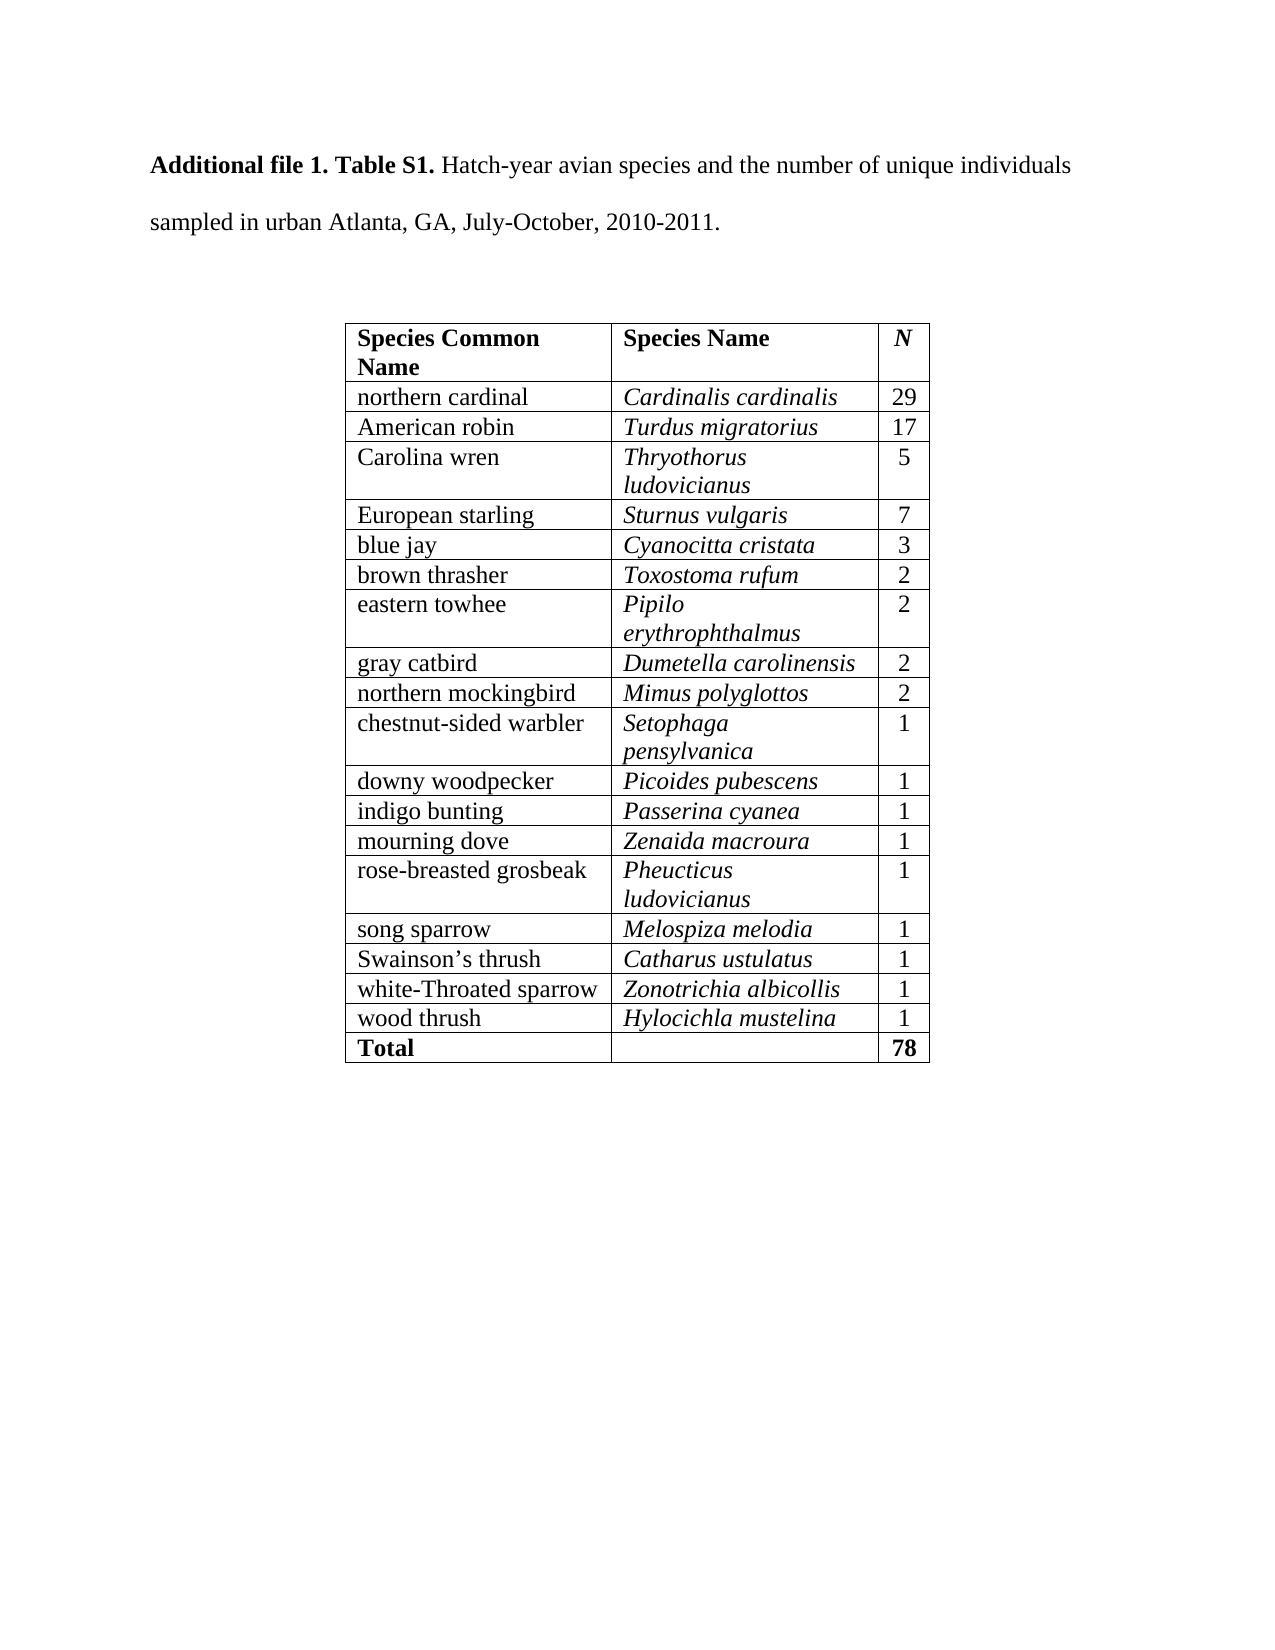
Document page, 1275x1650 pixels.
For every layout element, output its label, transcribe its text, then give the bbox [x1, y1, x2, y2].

table_cell indigo bunting [346, 796, 611, 825]
table_cell Turdus migratorius [612, 412, 878, 441]
table_cell blue jay [346, 530, 611, 559]
table_cell Total [346, 1033, 611, 1062]
table_cell song sparrow [346, 914, 611, 943]
table_cell [612, 1033, 878, 1062]
table_cell 2 [879, 560, 929, 588]
table_cell Dumetella carolinensis [612, 648, 878, 677]
table_cell wood thrush [346, 1004, 611, 1032]
table_cell Cardinalis cardinalis [612, 382, 878, 411]
table_cell 1 [879, 826, 929, 854]
table_cell 7 [879, 500, 929, 529]
table_cell chestnut-sided warbler [346, 708, 611, 765]
table_cell Pheucticus ludovicianus [612, 856, 878, 913]
table_cell 1 [879, 766, 929, 795]
table_cell 29 [879, 382, 929, 411]
table_cell 1 [879, 914, 929, 943]
table_cell Zenaida macroura [612, 826, 878, 854]
table_cell Hylocichla mustelina [612, 1004, 878, 1032]
table_cell eastern towhee [346, 590, 611, 647]
table_cell gray catbird [346, 648, 611, 677]
table_cell 78 [879, 1033, 929, 1062]
table_cell 1 [879, 708, 929, 765]
table_cell northern cardinal [346, 382, 611, 411]
table_cell Toxostoma rufum [612, 560, 878, 588]
table_cell Catharus ustulatus [612, 944, 878, 973]
table_cell 5 [879, 442, 929, 499]
table_cell brown thrasher [346, 560, 611, 588]
table_cell Sturnus vulgaris [612, 500, 878, 529]
table_cell Melospiza melodia [612, 914, 878, 943]
table_cell 1 [879, 974, 929, 1002]
table_cell Setophaga pensylvanica [612, 708, 878, 765]
table_cell 1 [879, 1004, 929, 1032]
table_cell Thryothorus ludovicianus [612, 442, 878, 499]
table_cell 2 [879, 648, 929, 677]
table_cell 1 [879, 796, 929, 825]
table_header N [879, 324, 929, 381]
table_cell European starling [346, 500, 611, 529]
table_cell Zonotrichia albicollis [612, 974, 878, 1002]
table_cell downy woodpecker [346, 766, 611, 795]
table_cell Cyanocitta cristata [612, 530, 878, 559]
table_header Species Name [612, 324, 878, 381]
table_cell mourning dove [346, 826, 611, 854]
table_cell Pipilo erythrophthalmus [612, 590, 878, 647]
table_cell rose-breasted grosbeak [346, 856, 611, 913]
table_cell 1 [879, 944, 929, 973]
table_cell northern mockingbird [346, 678, 611, 707]
table_cell 2 [879, 678, 929, 707]
table_header Species Common Name [346, 324, 611, 381]
table_cell Mimus polyglottos [612, 678, 878, 707]
table_cell Passerina cyanea [612, 796, 878, 825]
table_cell white-Throated sparrow [346, 974, 611, 1002]
table_cell 17 [879, 412, 929, 441]
table_cell Carolina wren [346, 442, 611, 499]
table_cell 3 [879, 530, 929, 559]
table_cell 1 [879, 856, 929, 913]
table_cell American robin [346, 412, 611, 441]
table_cell Picoides pubescens [612, 766, 878, 795]
text Additional file 1. Table S1. Hatch-year avian species and the number of unique individuals sampled in urban Atlanta, GA, July-October, 2010-2011. [150, 150, 1125, 236]
table_cell 2 [879, 590, 929, 647]
table_cell Swainson’s thrush [346, 944, 611, 973]
